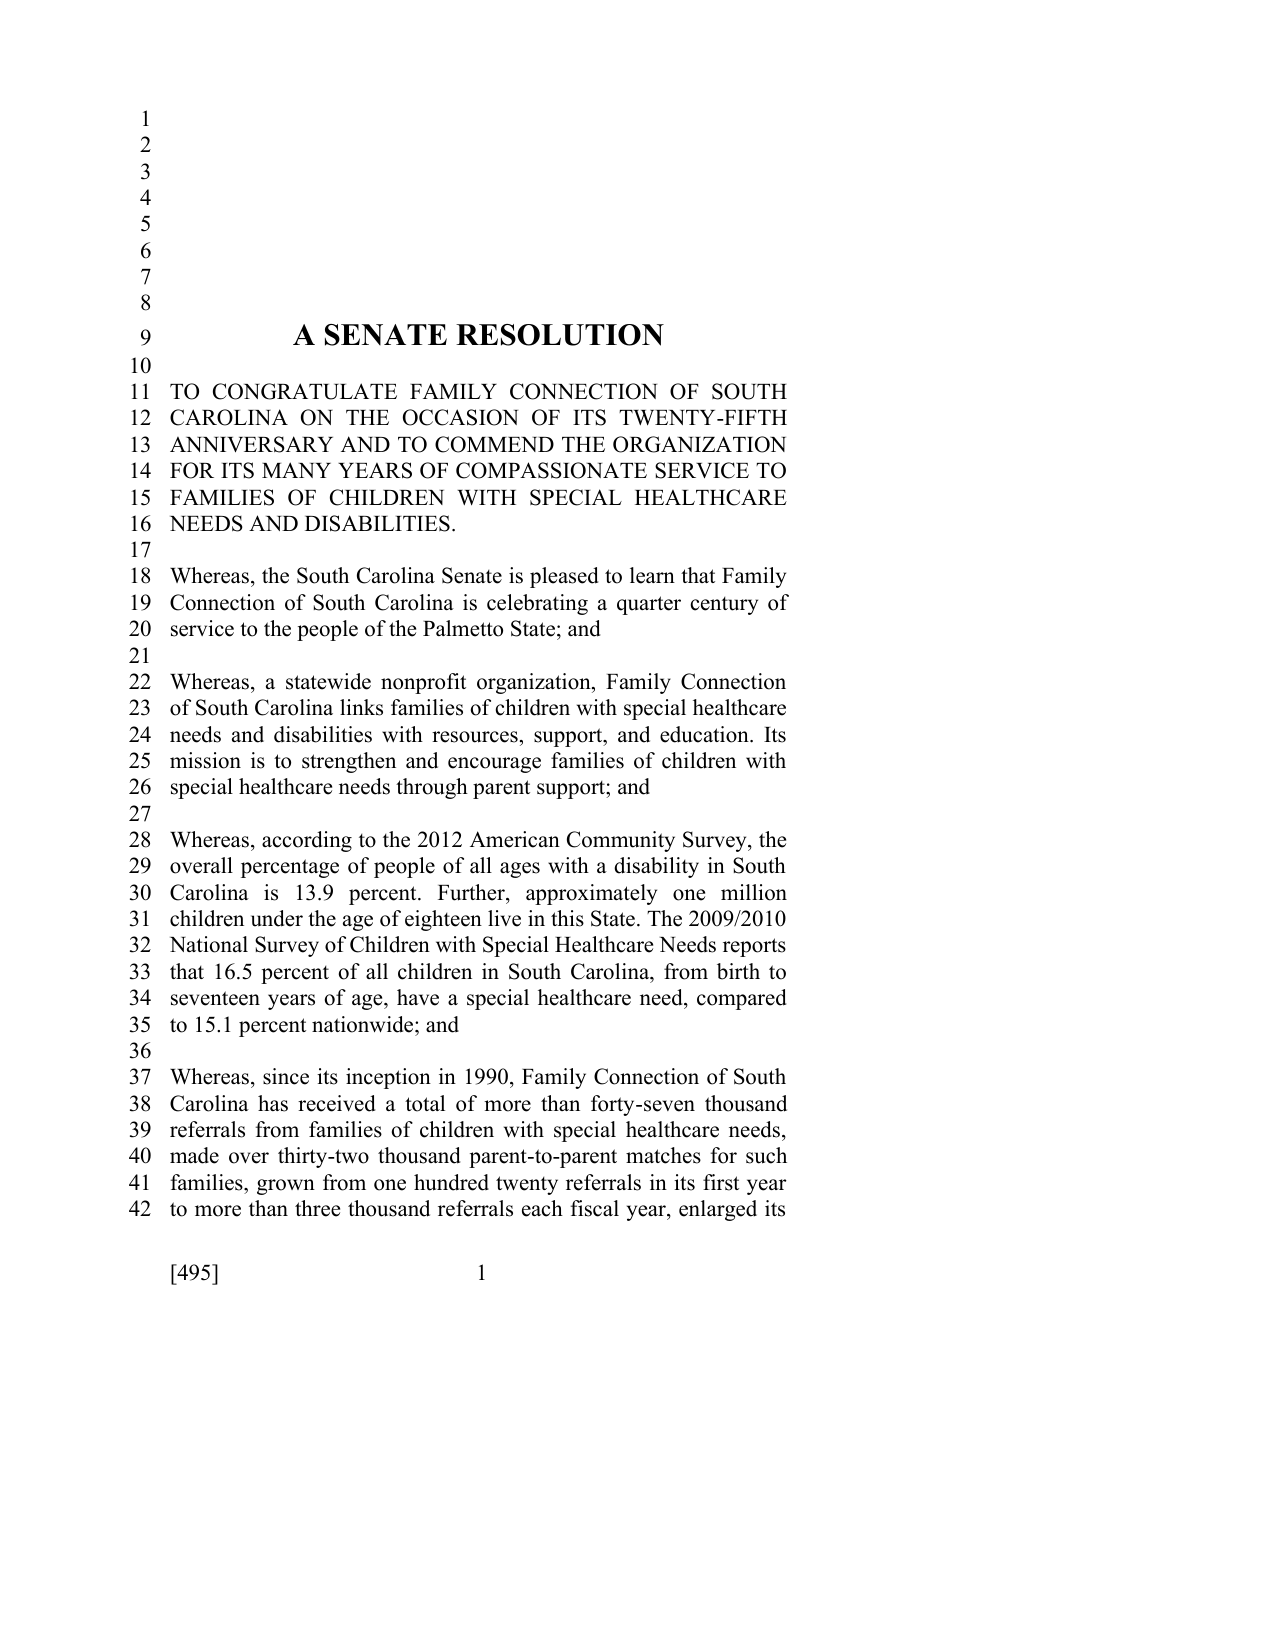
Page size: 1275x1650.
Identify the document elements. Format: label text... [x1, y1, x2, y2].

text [169, 1063, 787, 1221]
text A SENATE RESOLUTION [169, 316, 787, 352]
text Whereas, a statewide nonprofit organization, Family Connection of South Carolina links families of children with special healthcare needs and disabilities with resources, support, and education. Its mission is to strengthen and encourage families of children with special healthcare needs through parent support; and [169, 668, 787, 800]
text Whereas, the South Carolina Senate is pleased to learn that Family Connection of South Carolina is celebrating a quarter century of service to the people of the Palmetto State; and [169, 563, 787, 642]
text TO CONGRATULATE FAMILY CONNECTION OF SOUTH CAROLINA ON THE OCCASION OF ITS TWENTY-FIFTH ANNIVERSARY AND TO COMMEND THE ORGANIZATION FOR ITS MANY YEARS OF COMPASSIONATE SERVICE TO FAMILIES OF CHILDREN WITH SPECIAL HEALTHCARE NEEDS AND DISABILITIES. [169, 378, 787, 536]
text Whereas, according to the 2012 American Community Survey, the overall percentage of people of all ages with a disability in South Carolina is 13.9 percent. Further, approximately one million children under the age of eighteen live in this State. The 2009/2010 National Survey of Children with Special Healthcare Needs reports that 16.5 percent of all children in South Carolina, from birth to seventeen years of age, have a special healthcare need, compared to 15.1 percent nationwide; and [169, 826, 787, 1037]
